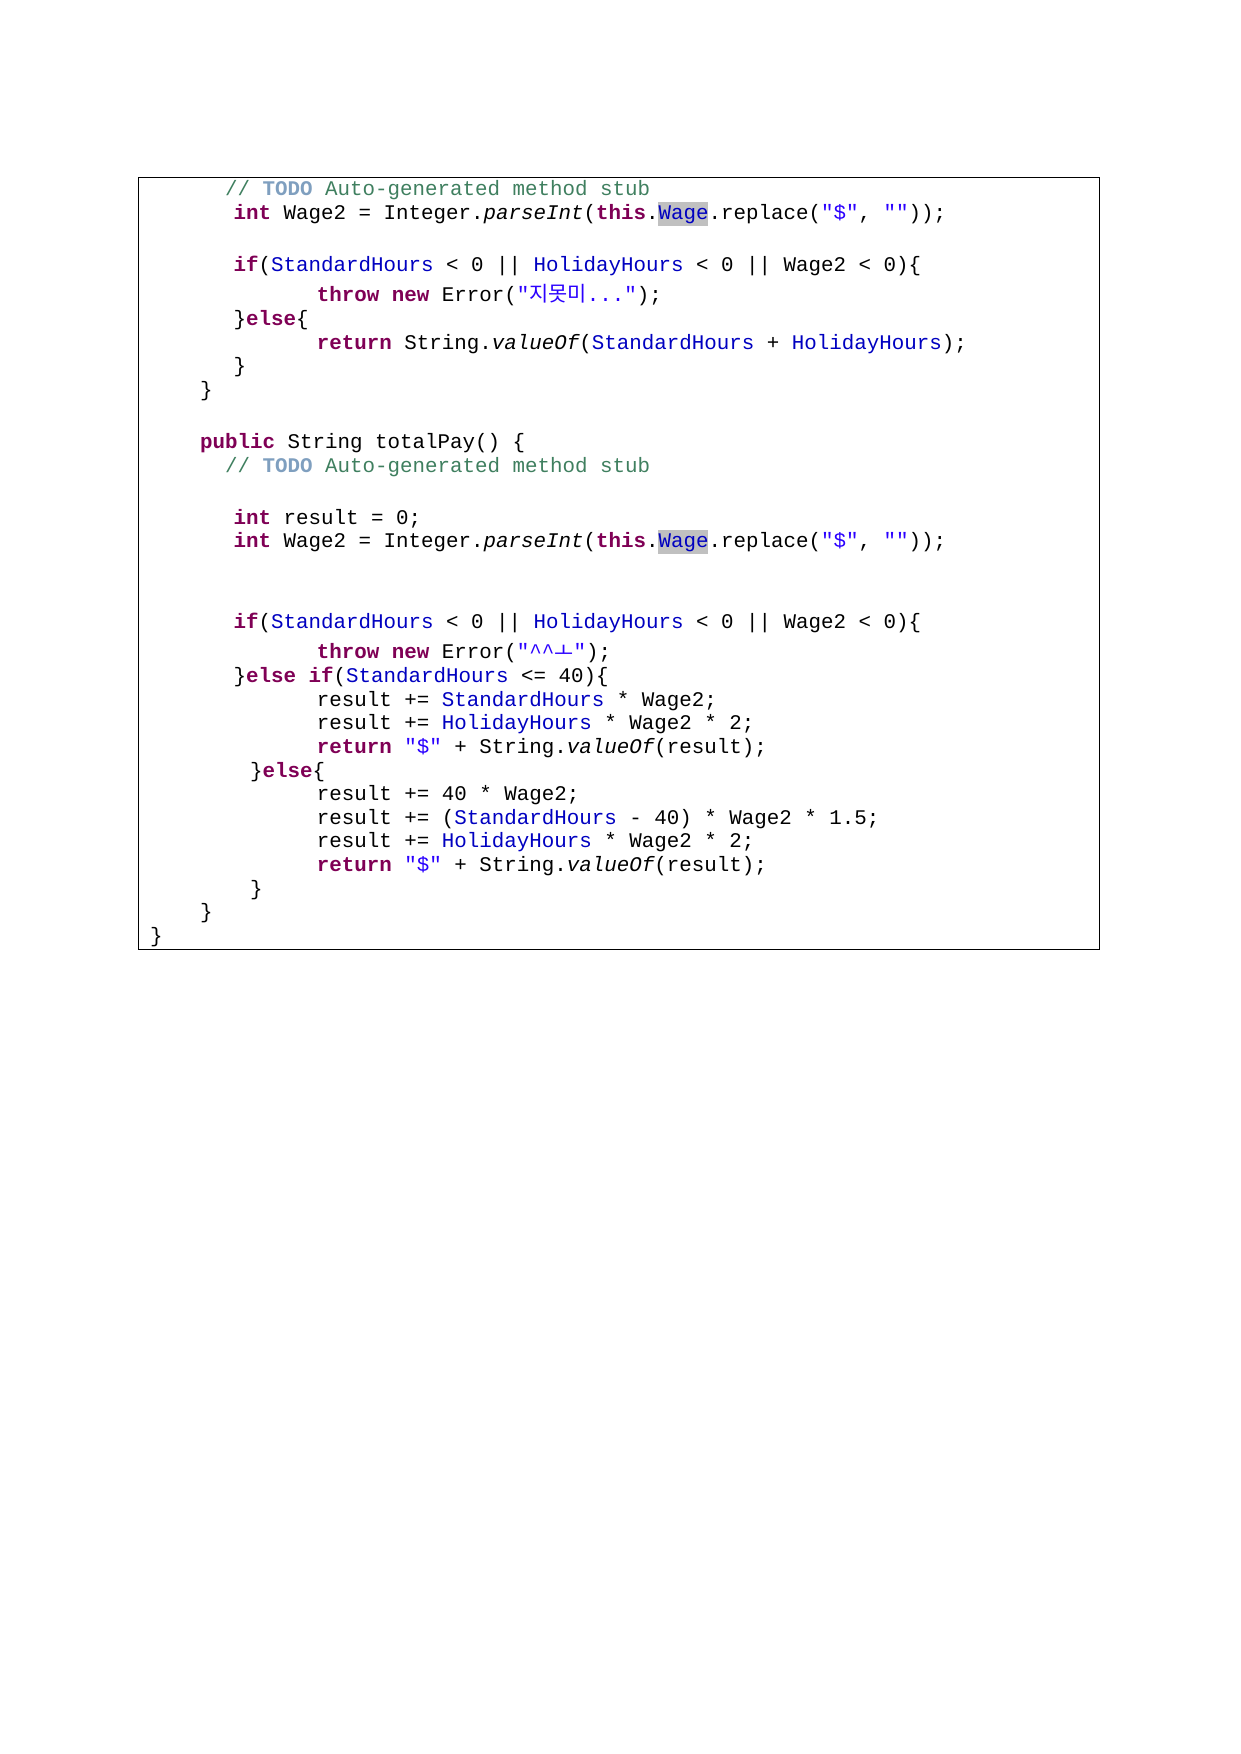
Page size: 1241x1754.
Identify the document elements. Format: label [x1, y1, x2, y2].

table_header [139, 178, 1099, 949]
